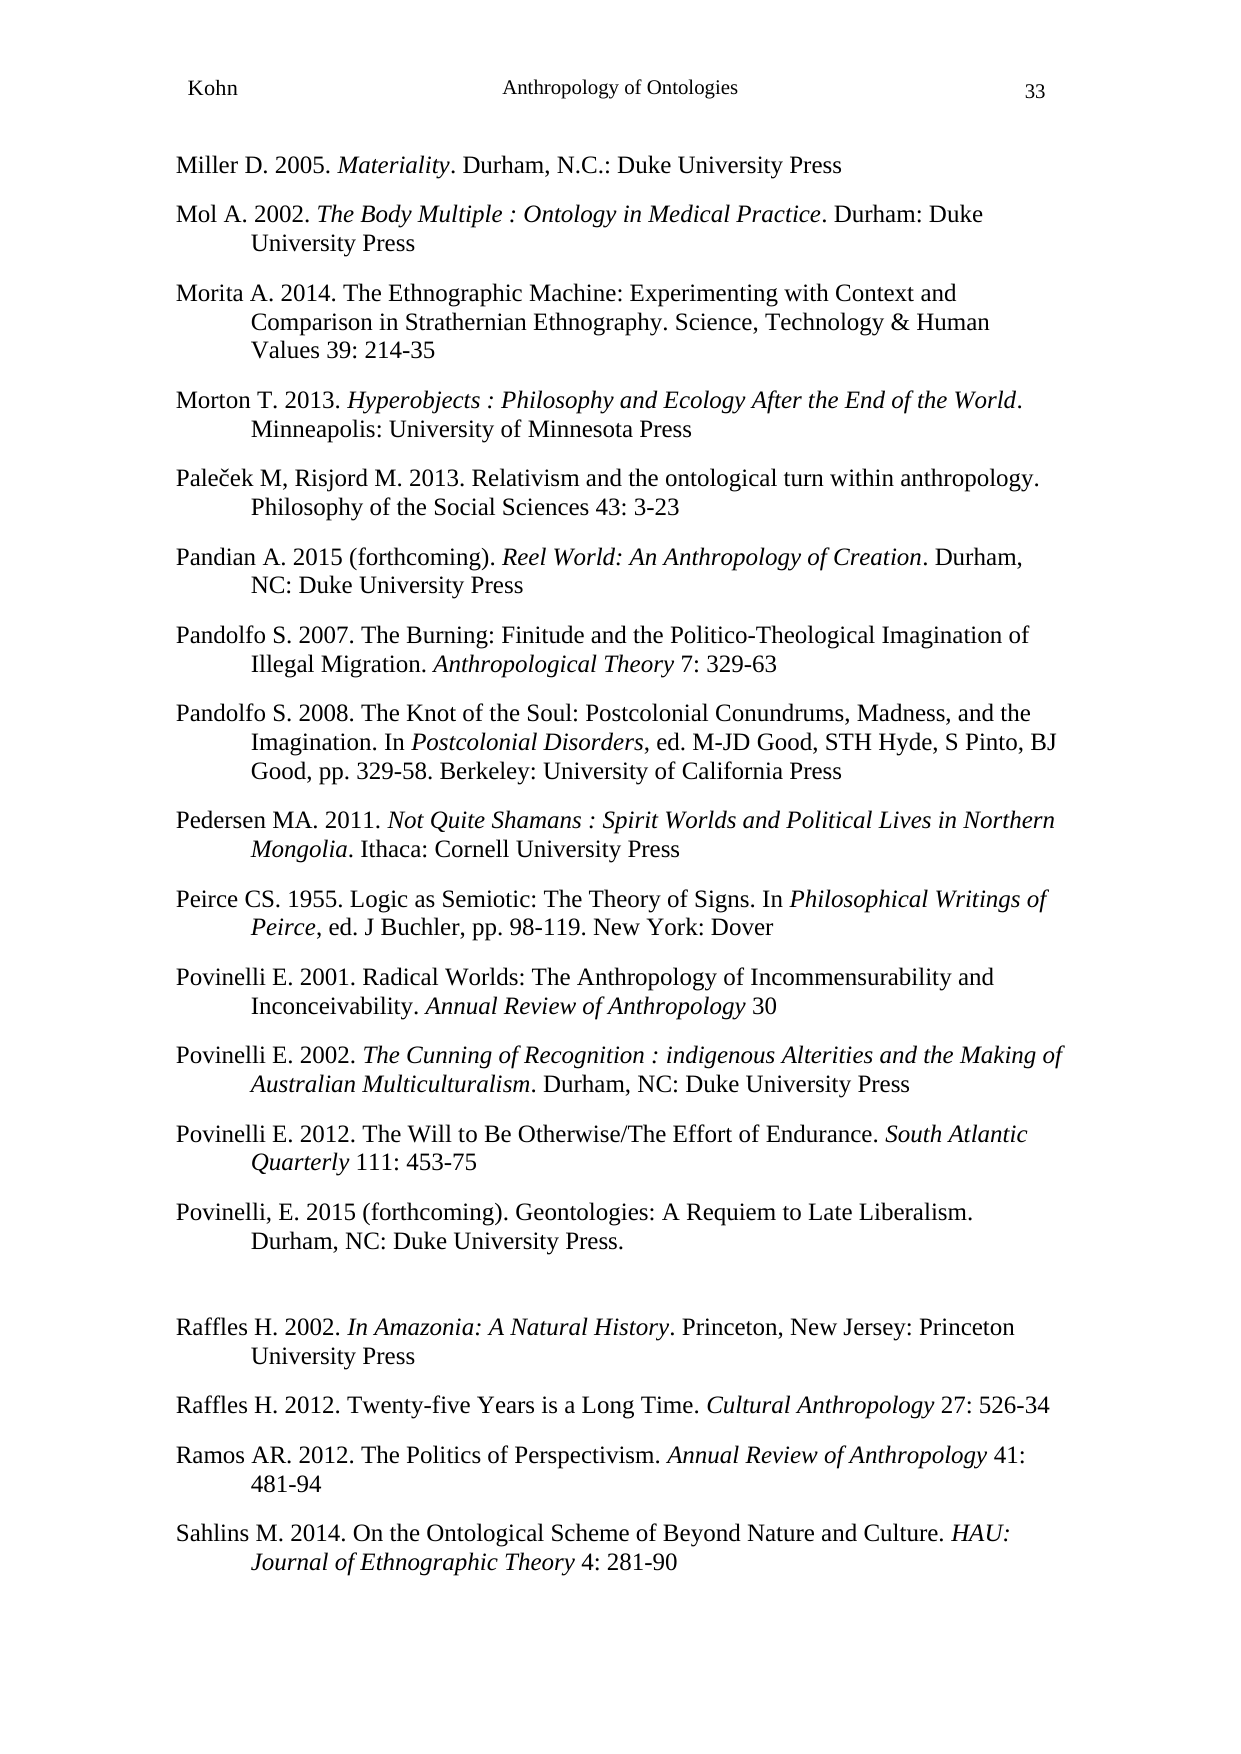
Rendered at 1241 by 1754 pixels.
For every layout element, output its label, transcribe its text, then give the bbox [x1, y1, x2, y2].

text Sahlins M. 2014. On the Ontological Scheme of Beyond Nature and Culture. HAU: Journal of Ethnographic Theory 4: 281-90 [176, 1518, 1065, 1576]
text Peirce CS. 1955. Logic as Semiotic: The Theory of Signs. In Philosophical Writings of Peirce, ed. J Buchler, pp. 98-119. New York: Dover [176, 884, 1065, 941]
text Miller D. 2005. Materiality. Durham, N.C.: Duke University Press [176, 150, 1065, 179]
text Raffles H. 2002. In Amazonia: A Natural History. Princeton, New Jersey: Princeton University Press [176, 1312, 1065, 1369]
text Pandolfo S. 2008. The Knot of the Soul: Postcolonial Conundrums, Madness, and the Imagination. In Postcolonial Disorders, ed. M-JD Good, STH Hyde, S Pinto, BJ Good, pp. 329-58. Berkeley: University of California Press [176, 698, 1065, 784]
text Povinelli E. 2002. The Cunning of Recognition : indigenous Alterities and the Making of Australian Multiculturalism. Durham, NC: Duke University Press [176, 1040, 1065, 1098]
text Pedersen MA. 2011. Not Quite Shamans : Spirit Worlds and Political Lives in Northern Mongolia. Ithaca: Cornell University Press [176, 805, 1065, 863]
text Morton T. 2013. Hyperobjects : Philosophy and Ecology After the End of the World. Minneapolis: University of Minnesota Press [176, 385, 1065, 442]
text Morita A. 2014. The Ethnographic Machine: Experimenting with Context and Comparison in Strathernian Ethnography. Science, Technology & Human Values 39: 214-35 [176, 278, 1065, 364]
text Paleček M, Risjord M. 2013. Relativism and the ontological turn within anthropology. Philosophy of the Social Sciences 43: 3-23 [176, 463, 1065, 521]
text Pandolfo S. 2007. The Burning: Finitude and the Politico-Theological Imagination of Illegal Migration. Anthropological Theory 7: 329-63 [176, 620, 1065, 677]
text Raffles H. 2012. Twenty-five Years is a Long Time. Cultural Anthropology 27: 526-34 [176, 1390, 1065, 1419]
text Povinelli E. 2001. Radical Worlds: The Anthropology of Incommensurability and Inconceivability. Annual Review of Anthropology 30 [176, 962, 1065, 1019]
text Pandian A. 2015 (forthcoming). Reel World: An Anthropology of Creation. Durham, NC: Duke University Press [176, 542, 1065, 599]
text Ramos AR. 2012. The Politics of Perspectivism. Annual Review of Anthropology 41: 481-94 [176, 1440, 1065, 1497]
text Mol A. 2002. The Body Multiple : Ontology in Medical Practice. Durham: Duke University Press [176, 199, 1065, 257]
text Povinelli E. 2012. The Will to Be Otherwise/The Effort of Endurance. South Atlantic Quarterly 111: 453-75 [176, 1119, 1065, 1176]
text Povinelli, E. 2015 (forthcoming). Geontologies: A Requiem to Late Liberalism. Durham, NC: Duke University Press. [176, 1197, 1065, 1254]
